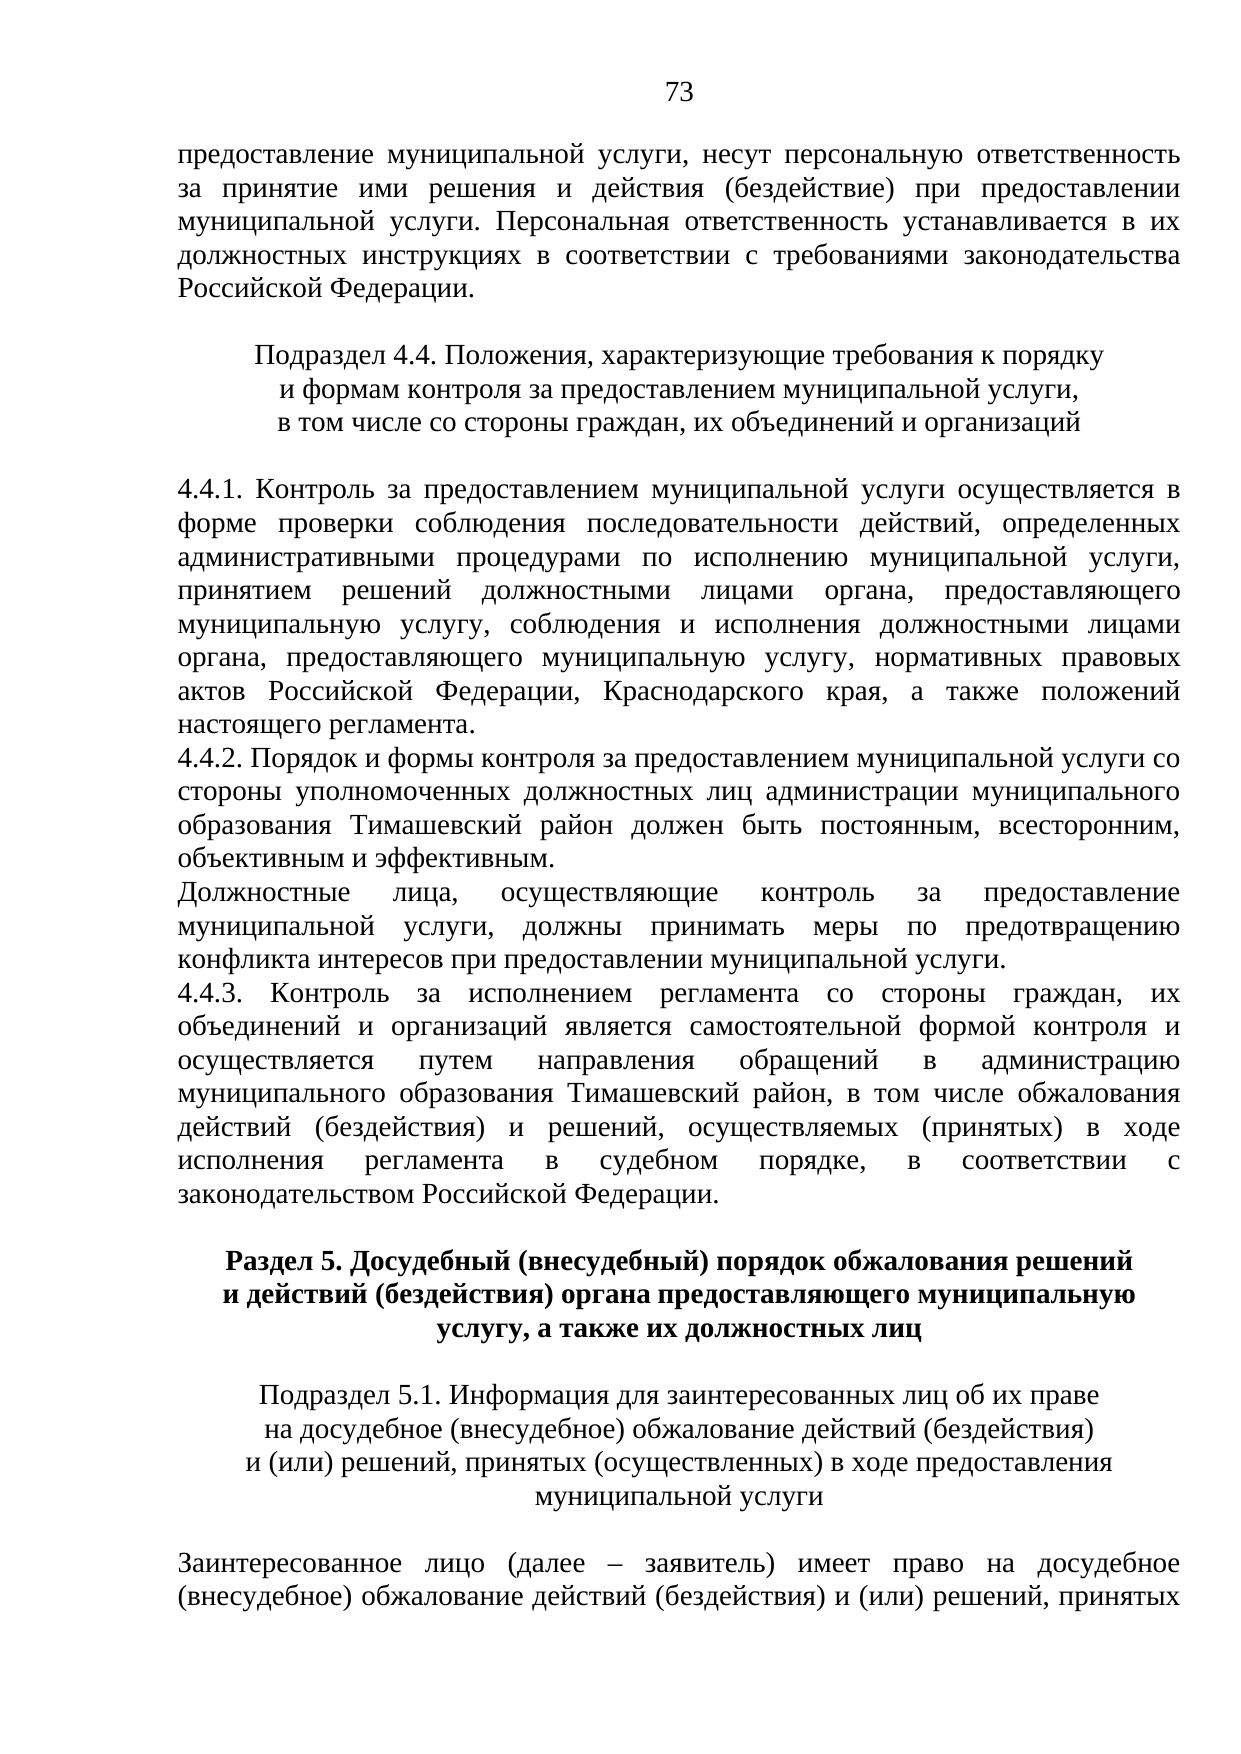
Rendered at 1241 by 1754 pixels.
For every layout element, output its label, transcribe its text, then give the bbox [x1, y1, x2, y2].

text и (или) решений, принятых (осуществленных) в ходе предоставления [177, 1444, 1181, 1478]
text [177, 136, 1181, 304]
text и формам контроля за предоставлением муниципальной услуги, [177, 371, 1181, 404]
text 4.4.3. Контроль за исполнением регламента со стороны граждан, их объединений и организаций является самостоятельной формой контроля и осуществляется путем направления обращений в администрацию муниципального образования Тимашевский район, в том числе обжалования действий (бездействия) и решений, осуществляемых (принятых) в ходе исполнения регламента в судебном порядке, в соответствии с законодательством Российской Федерации. [177, 975, 1181, 1209]
text 4.4.1. Контроль за предоставлением муниципальной услуги осуществляется в форме проверки соблюдения последовательности действий, определенных административными процедурами по исполнению муниципальной услуги, принятием решений должностными лицами органа, предоставляющего муниципальную услугу, соблюдения и исполнения должностными лицами органа, предоставляющего муниципальную услугу, нормативных правовых актов Российской Федерации, Краснодарского края, а также положений настоящего регламента. [177, 472, 1181, 740]
text Раздел 5. Досудебный (внесудебный) порядок обжалования решений [177, 1243, 1181, 1277]
text 4.4.2. Порядок и формы контроля за предоставлением муниципальной услуги со стороны уполномоченных должностных лиц администрации муниципального образования Тимашевский район должен быть постоянным, всесторонним, объективным и эффективным. [177, 740, 1181, 874]
text муниципальной услуги [177, 1478, 1181, 1511]
text Подраздел 5.1. Информация для заинтересованных лиц об их праве [177, 1377, 1181, 1411]
text Подраздел 4.4. Положения, характеризующие требования к порядку [177, 337, 1181, 371]
text Должностные лица, осуществляющие контроль за предоставление муниципальной услуги, должны принимать меры по предотвращению конфликта интересов при предоставлении муниципальной услуги. [177, 874, 1181, 975]
text в том числе со стороны граждан, их объединений и организаций [177, 404, 1181, 438]
text и действий (бездействия) органа предоставляющего муниципальную услугу, а также их должностных лиц [177, 1277, 1181, 1344]
text на досудебное (внесудебное) обжалование действий (бездействия) [177, 1411, 1181, 1444]
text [177, 1545, 1181, 1612]
